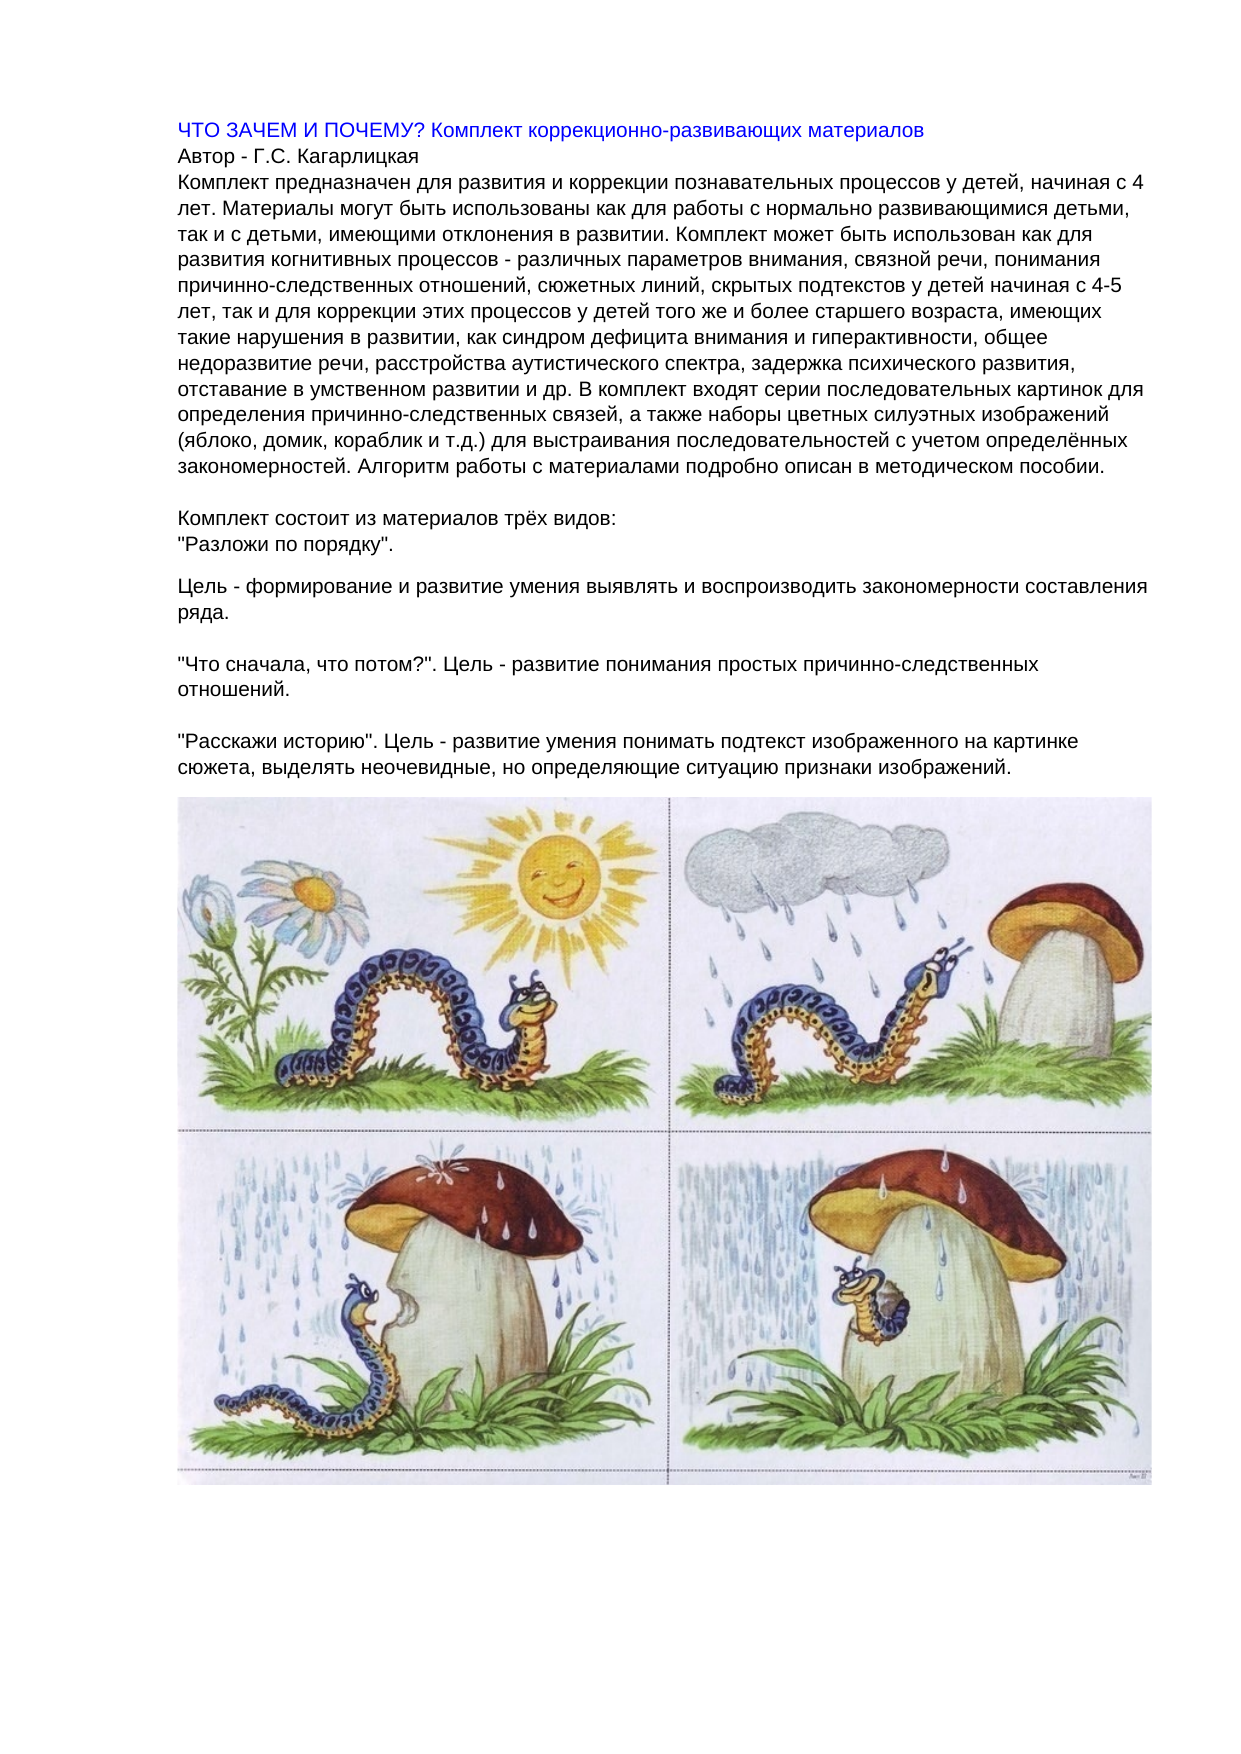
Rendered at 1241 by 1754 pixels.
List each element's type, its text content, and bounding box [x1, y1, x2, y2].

text Цель - формирование и развитие умения выявлять и воспроизводить закономерности составления ряда. "Что сначала, что потом?". Цель - развитие понимания простых причинно-следственных отношений. "Расскажи историю". Цель - развитие умения понимать подтекст изображенного на картинке сюжета, выделять неочевидные, но определяющие ситуацию признаки изображений. [177, 574, 1152, 779]
picture [177, 797, 1152, 1485]
text ЧТО ЗАЧЕМ И ПОЧЕМУ? Комплект коррекционно-развивающих материалов Автор - Г.С. Кагарлицкая Комплект предназначен для развития и коррекции познавательных процессов у детей, начиная с 4 лет. Материалы могут быть использованы как для работы с нормально развивающимися детьми, так и с детьми, имеющими отклонения в развитии. Комплект может быть использован как для развития когнитивных процессов - различных параметров внимания, связной речи, понимания причинно-следственных отношений, сюжетных линий, скрытых подтекстов у детей начиная с 4-5 лет, так и для коррекции этих процессов у детей того же и более старшего возраста, имеющих такие нарушения в развитии, как синдром дефицита внимания и гиперактивности, общее недоразвитие речи, расстройства аутистического спектра, задержка психического развития, отставание в умственном развитии и др. В комплект входят серии последовательных картинок для определения причинно-следственных связей, а также наборы цветных силуэтных изображений (яблоко, домик, кораблик и т.д.) для выстраивания последовательностей с учетом определённых закономерностей. Алгоритм работы с материалами подробно описан в методическом пособии. Комплект состоит из материалов трёх видов: "Разложи по порядку". [177, 118, 1152, 555]
